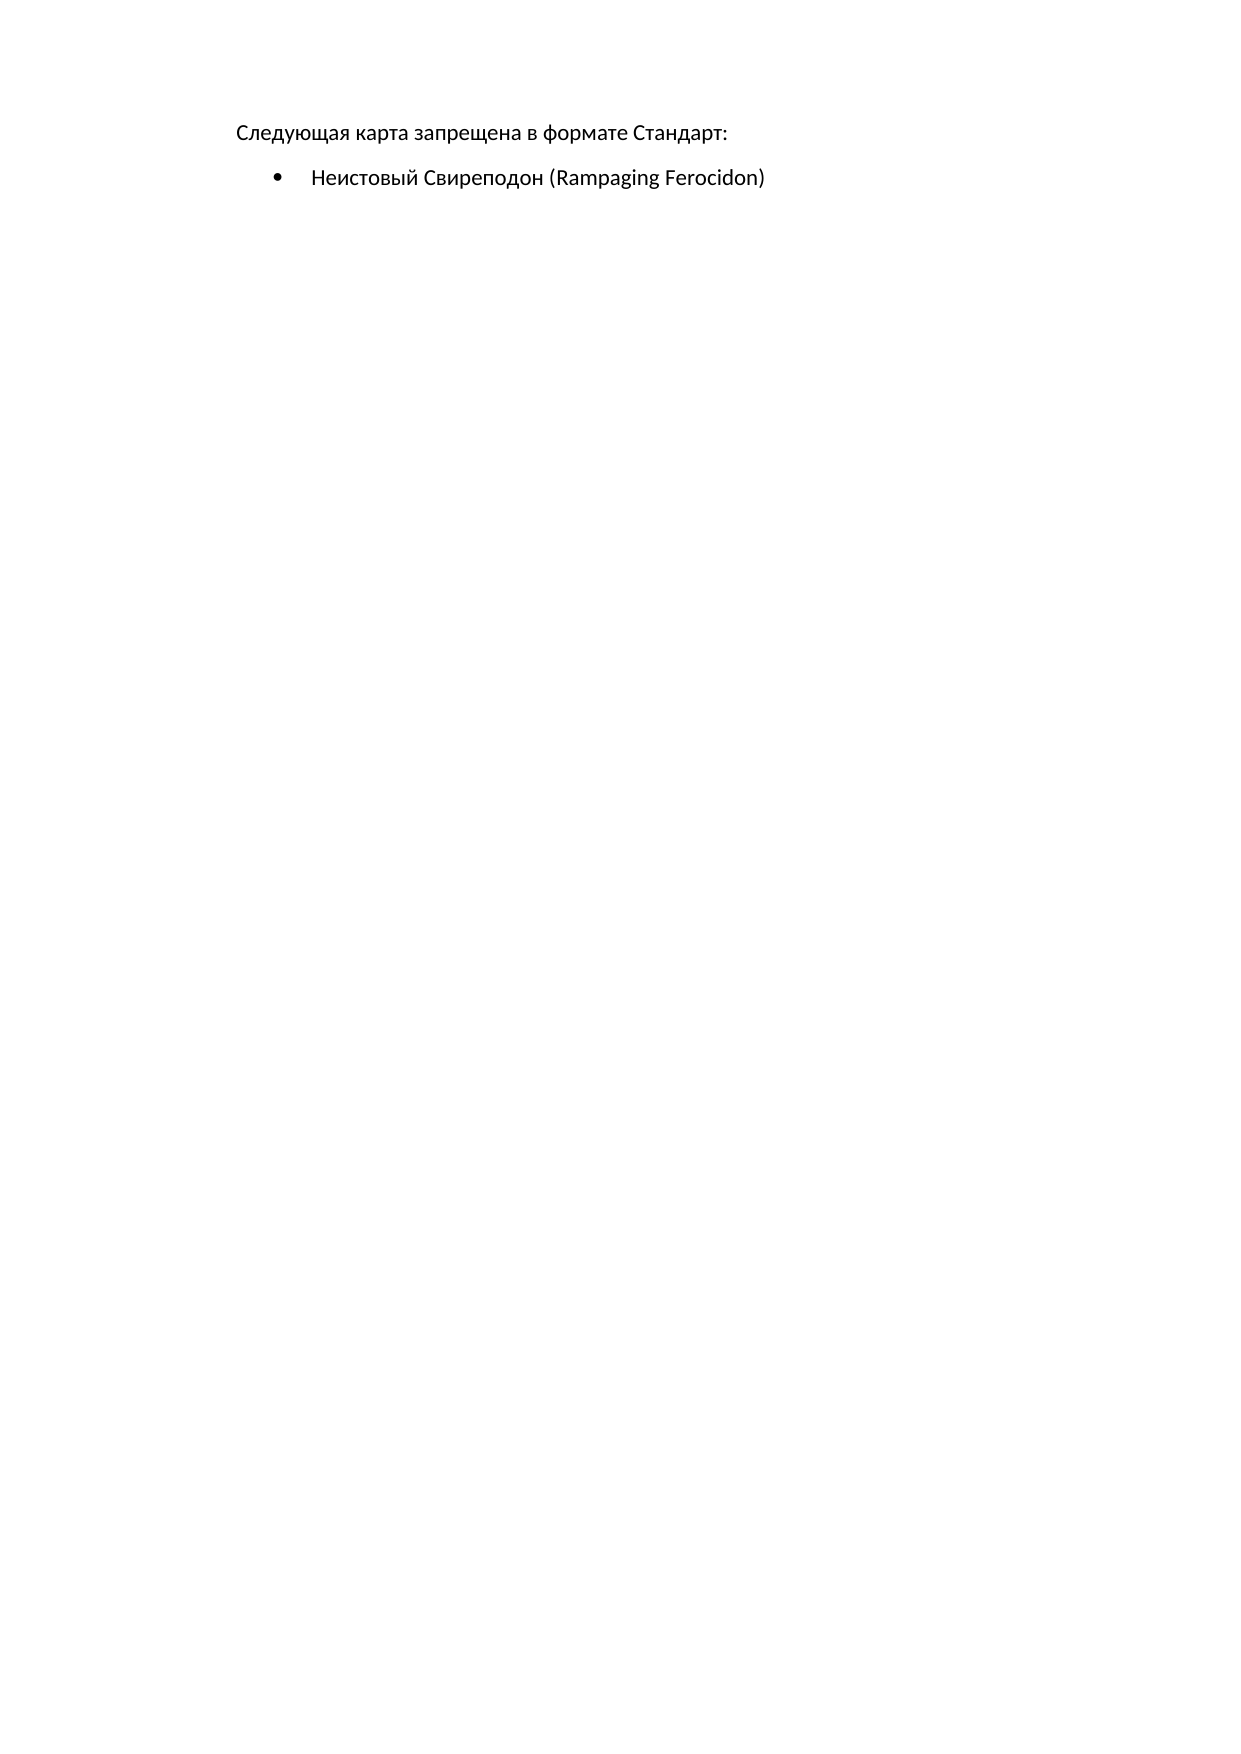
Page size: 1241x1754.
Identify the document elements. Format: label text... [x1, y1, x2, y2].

text Следующая карта запрещена в формате Стандарт: [177, 118, 1152, 146]
list Неистовый Свиреподон (Rampaging Ferocidon) [274, 163, 1152, 191]
